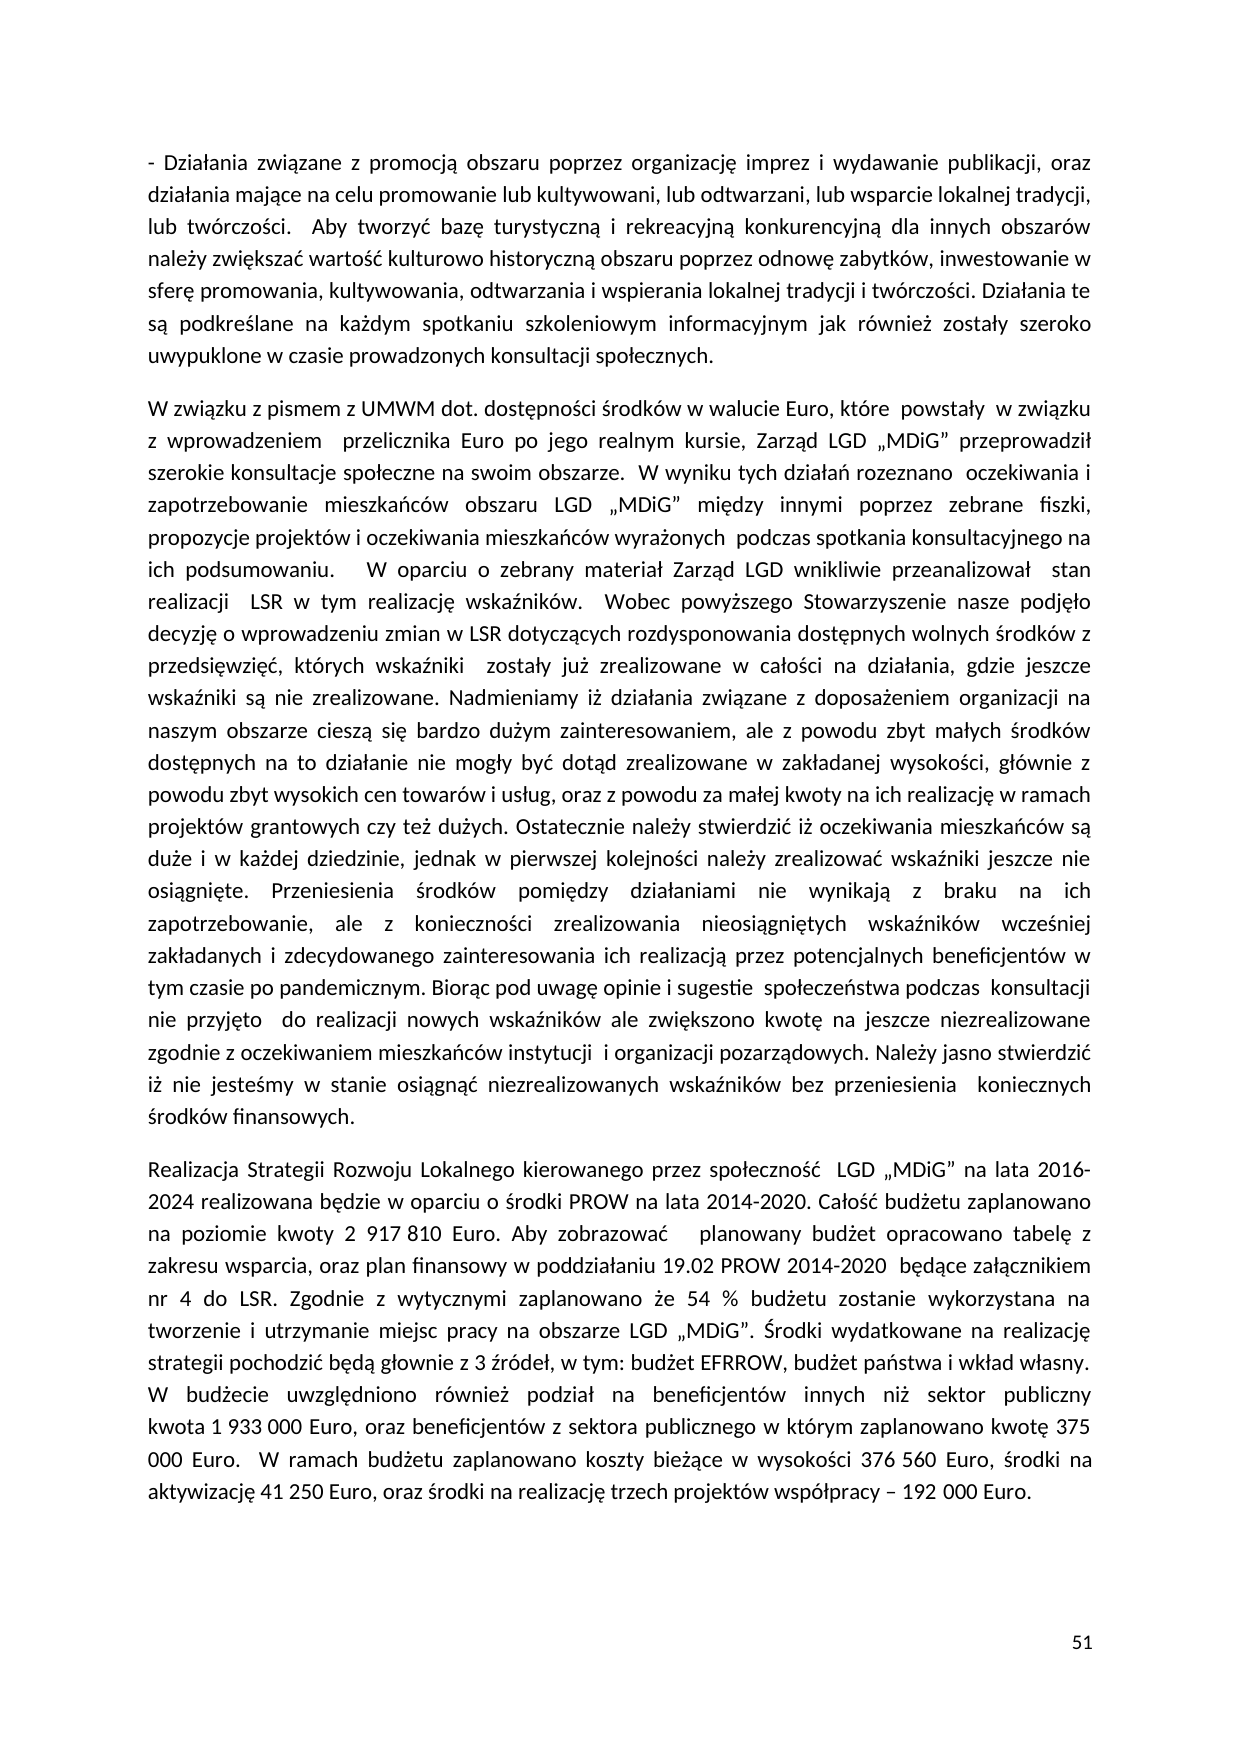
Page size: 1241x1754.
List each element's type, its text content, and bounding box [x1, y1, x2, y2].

text Realizacja Strategii Rozwoju Lokalnego kierowanego przez społeczność LGD „MDiG” na lata 2016-2024 realizowana będzie w oparciu o środki PROW na lata 2014-2020. Całość budżetu zaplanowano na poziomie kwoty 2 917 810 Euro. Aby zobrazować planowany budżet opracowano tabelę z zakresu wsparcia, oraz plan finansowy w poddziałaniu 19.02 PROW 2014-2020 będące załącznikiem nr 4 do LSR. Zgodnie z wytycznymi zaplanowano że 54 % budżetu zostanie wykorzystana na tworzenie i utrzymanie miejsc pracy na obszarze LGD „MDiG”. Środki wydatkowane na realizację strategii pochodzić będą głownie z 3 źródeł, w tym: budżet EFRROW, budżet państwa i wkład własny. W budżecie uwzględniono również podział na beneficjentów innych niż sektor publiczny kwota 1 933 000 Euro, oraz beneficjentów z sektora publicznego w którym zaplanowano kwotę 375 000 Euro. W ramach budżetu zaplanowano koszty bieżące w wysokości 376 560 Euro, środki na aktywizację 41 250 Euro, oraz środki na realizację trzech projektów współpracy – 192 000 Euro. [148, 1155, 1093, 1505]
text - Działania związane z promocją obszaru poprzez organizację imprez i wydawanie publikacji, oraz działania mające na celu promowanie lub kultywowani, lub odtwarzani, lub wsparcie lokalnej tradycji, lub twórczości. Aby tworzyć bazę turystyczną i rekreacyjną konkurencyjną dla innych obszarów należy zwiększać wartość kulturowo historyczną obszaru poprzez odnowę zabytków, inwestowanie w sferę promowania, kultywowania, odtwarzania i wspierania lokalnej tradycji i twórczości. Działania te są podkreślane na każdym spotkaniu szkoleniowym informacyjnym jak również zostały szeroko uwypuklone w czasie prowadzonych konsultacji społecznych. [148, 148, 1093, 369]
text W związku z pismem z UMWM dot. dostępności środków w walucie Euro, które powstały w związku z wprowadzeniem przelicznika Euro po jego realnym kursie, Zarząd LGD „MDiG” przeprowadził szerokie konsultacje społeczne na swoim obszarze. W wyniku tych działań rozeznano oczekiwania i zapotrzebowanie mieszkańców obszaru LGD „MDiG” między innymi poprzez zebrane fiszki, propozycje projektów i oczekiwania mieszkańców wyrażonych podczas spotkania konsultacyjnego na ich podsumowaniu. W oparciu o zebrany materiał Zarząd LGD wnikliwie przeanalizował stan realizacji LSR w tym realizację wskaźników. Wobec powyższego Stowarzyszenie nasze podjęło decyzję o wprowadzeniu zmian w LSR dotyczących rozdysponowania dostępnych wolnych środków z przedsięwzięć, których wskaźniki zostały już zrealizowane w całości na działania, gdzie jeszcze wskaźniki są nie zrealizowane. Nadmieniamy iż działania związane z doposażeniem organizacji na naszym obszarze cieszą się bardzo dużym zainteresowaniem, ale z powodu zbyt małych środków dostępnych na to działanie nie mogły być dotąd zrealizowane w zakładanej wysokości, głównie z powodu zbyt wysokich cen towarów i usług, oraz z powodu za małej kwoty na ich realizację w ramach projektów grantowych czy też dużych. Ostatecznie należy stwierdzić iż oczekiwania mieszkańców są duże i w każdej dziedzinie, jednak w pierwszej kolejności należy zrealizować wskaźniki jeszcze nie osiągnięte. Przeniesienia środków pomiędzy działaniami nie wynikają z braku na ich zapotrzebowanie, ale z konieczności zrealizowania nieosiągniętych wskaźników wcześniej zakładanych i zdecydowanego zainteresowania ich realizacją przez potencjalnych beneficjentów w tym czasie po pandemicznym. Biorąc pod uwagę opinie i sugestie społeczeństwa podczas konsultacji nie przyjęto do realizacji nowych wskaźników ale zwiększono kwotę na jeszcze niezrealizowane zgodnie z oczekiwaniem mieszkańców instytucji i organizacji pozarządowych. Należy jasno stwierdzić iż nie jesteśmy w stanie osiągnąć niezrealizowanych wskaźników bez przeniesienia koniecznych środków finansowych. [148, 394, 1093, 1130]
